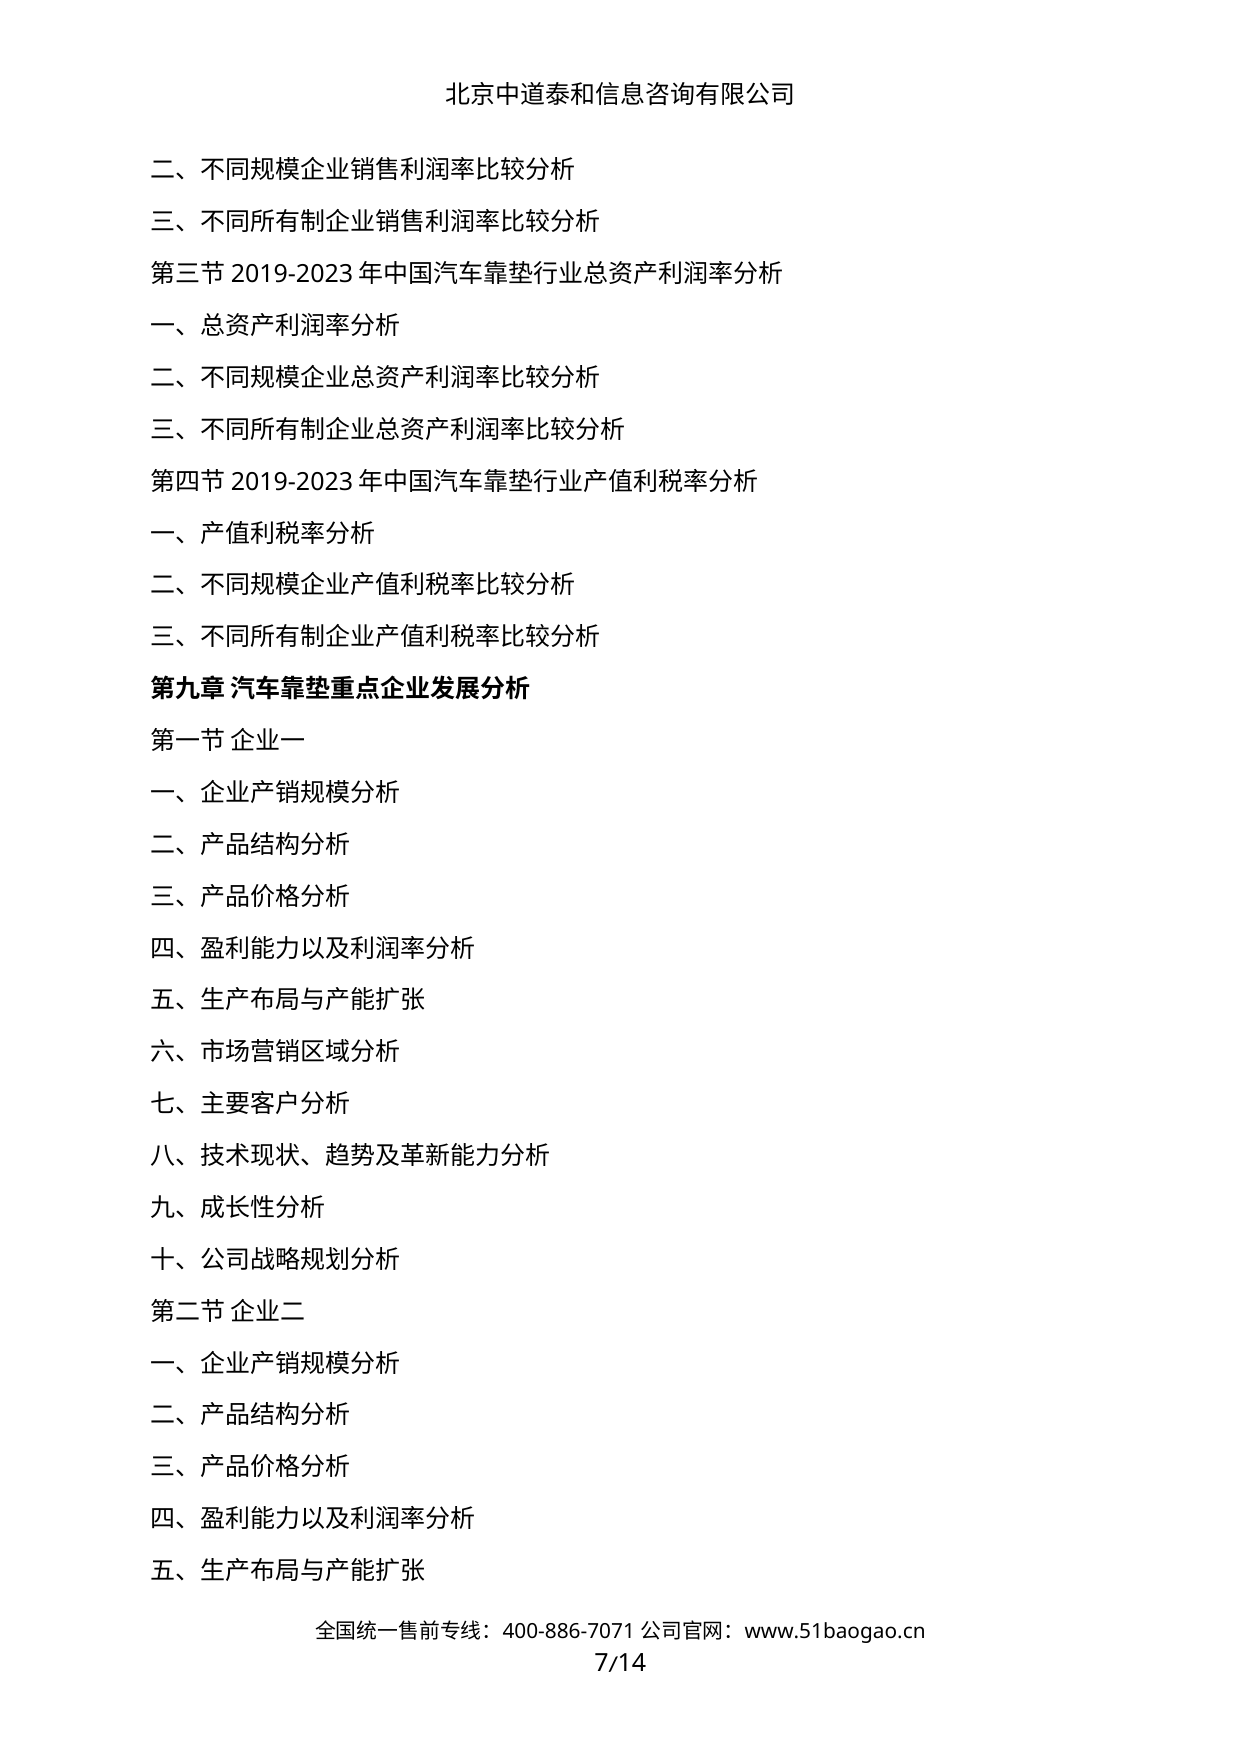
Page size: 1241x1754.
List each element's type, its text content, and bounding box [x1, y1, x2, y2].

text 二、不同规模企业销售利润率比较分析 [150, 150, 1090, 186]
text 一、总资产利润率分析 [150, 306, 1090, 342]
text 五、生产布局与产能扩张 [150, 980, 1090, 1016]
text 二、产品结构分析 [150, 1395, 1090, 1431]
text 二、产品结构分析 [150, 824, 1090, 861]
text 三、不同所有制企业销售利润率比较分析 [150, 202, 1090, 238]
text 一、产值利税率分析 [150, 513, 1090, 549]
text 第二节 企业二 [150, 1291, 1090, 1327]
text 三、不同所有制企业产值利税率比较分析 [150, 617, 1090, 653]
text 第三节 2019-2023年中国汽车靠垫行业总资产利润率分析 [150, 254, 1090, 290]
text 五、生产布局与产能扩张 [150, 1551, 1090, 1587]
text 第四节 2019-2023年中国汽车靠垫行业产值利税率分析 [150, 461, 1090, 497]
text 二、不同规模企业产值利税率比较分析 [150, 565, 1090, 601]
text 七、主要客户分析 [150, 1084, 1090, 1120]
text 四、盈利能力以及利润率分析 [150, 1499, 1090, 1535]
text 第九章 汽车靠垫重点企业发展分析 [150, 669, 1090, 705]
text 四、盈利能力以及利润率分析 [150, 928, 1090, 964]
text 十、公司战略规划分析 [150, 1239, 1090, 1276]
text 一、企业产销规模分析 [150, 1343, 1090, 1379]
text 九、成长性分析 [150, 1187, 1090, 1224]
text 三、产品价格分析 [150, 876, 1090, 912]
text 六、市场营销区域分析 [150, 1032, 1090, 1068]
text 三、不同所有制企业总资产利润率比较分析 [150, 409, 1090, 446]
text 第一节 企业一 [150, 721, 1090, 757]
text 八、技术现状、趋势及革新能力分析 [150, 1136, 1090, 1172]
text 一、企业产销规模分析 [150, 772, 1090, 809]
text 三、产品价格分析 [150, 1447, 1090, 1483]
text 二、不同规模企业总资产利润率比较分析 [150, 357, 1090, 394]
